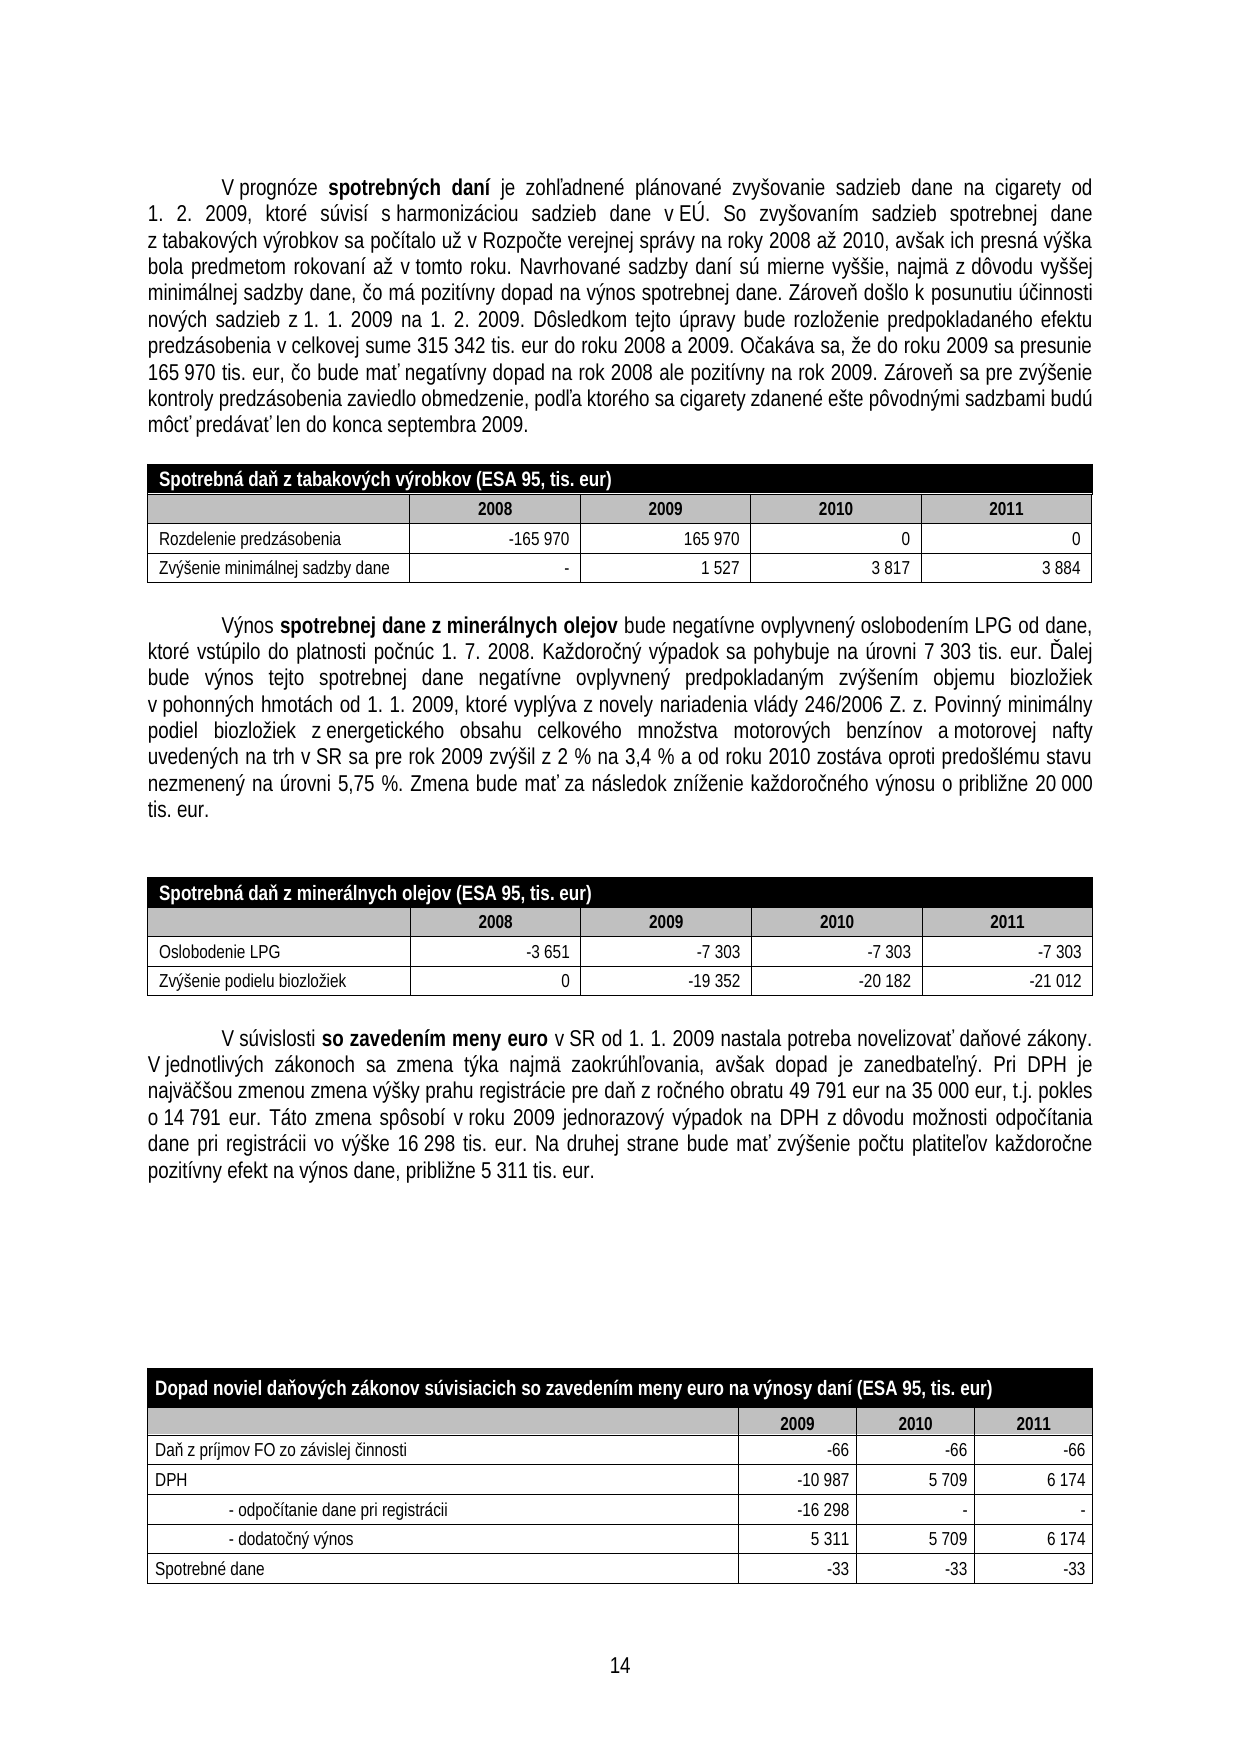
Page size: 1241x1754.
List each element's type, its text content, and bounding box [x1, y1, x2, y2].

table_cell 2010 [857, 1408, 974, 1434]
table_cell -165 970 [410, 524, 580, 553]
table_cell 2010 [752, 908, 922, 936]
table_cell 2011 [975, 1408, 1092, 1434]
table_cell Rozdelenie predzásobenia [148, 524, 409, 553]
table_header Dopad noviel daňových zákonov súvisiacich so zavedením meny euro na výnosy daní (ESA 95, tis. eur) [148, 1369, 1092, 1406]
table_cell 0 [751, 524, 921, 553]
table_cell 1 527 [581, 554, 750, 582]
table_cell -33 [739, 1554, 856, 1583]
table_cell 0 [411, 967, 580, 995]
table_cell -16 298 [739, 1495, 856, 1524]
table_cell - dodatočný výnos [148, 1525, 738, 1553]
table_cell 2009 [581, 495, 750, 523]
table_cell 2008 [411, 908, 580, 936]
table_cell 0 [922, 524, 1091, 553]
table_cell -33 [975, 1554, 1092, 1583]
table_cell 2011 [922, 495, 1091, 523]
text V prognóze spotrebných daní je zohľadnené plánované zvyšovanie sadzieb dane na cigarety od 1. 2. 2009, ktoré súvisí s harmonizáciou sadzieb dane v EÚ. So zvyšovaním sadzieb spotrebnej dane z tabakových výrobkov sa počítalo už v Rozpočte verejnej správy na roky 2008 až 2010, avšak ich presná výška bola predmetom rokovaní až v tomto roku. Navrhované sadzby daní sú mierne vyššie, najmä z dôvodu vyššej minimálnej sadzby dane, čo má pozitívny dopad na výnos spotrebnej dane. Zároveň došlo k posunutiu účinnosti nových sadzieb z 1. 1. 2009 na 1. 2. 2009. Dôsledkom tejto úpravy bude rozloženie predpokladaného efektu predzásobenia v celkovej sume 315 342 tis. eur do roku 2008 a 2009. Očakáva sa, že do roku 2009 sa presunie 165 970 tis. eur, čo bude mať negatívny dopad na rok 2008 ale pozitívny na rok 2009. Zároveň sa pre zvýšenie kontroly predzásobenia zaviedlo obmedzenie, podľa ktorého sa cigarety zdanené ešte pôvodnými sadzbami budú môcť predávať len do konca septembra 2009. [148, 174, 1093, 437]
table_cell 2008 [410, 495, 580, 523]
table_cell 5 709 [857, 1465, 974, 1494]
table_cell 3 817 [751, 554, 921, 582]
table_cell 3 884 [922, 554, 1091, 582]
table_cell 6 174 [975, 1525, 1092, 1553]
table_cell -3 651 [411, 937, 580, 966]
table_cell Zvýšenie minimálnej sadzby dane [148, 554, 409, 582]
table_header Spotrebná daň z tabakových výrobkov (ESA 95, tis. eur) [148, 465, 1092, 493]
table_cell - odpočítanie dane pri registrácii [148, 1495, 738, 1524]
table_cell Oslobodenie LPG [148, 937, 410, 966]
table_cell -66 [857, 1436, 974, 1464]
text Výnos spotrebnej dane z minerálnych olejov bude negatívne ovplyvnený oslobodením LPG od dane, ktoré vstúpilo do platnosti počnúc 1. 7. 2008. Každoročný výpadok sa pohybuje na úrovni 7 303 tis. eur. Ďalej bude výnos tejto spotrebnej dane negatívne ovplyvnený predpokladaným zvýšením objemu biozložiek v pohonných hmotách od 1. 1. 2009, ktoré vyplýva z novely nariadenia vlády 246/2006 Z. z. Povinný minimálny podiel biozložiek z energetického obsahu celkového množstva motorových benzínov a motorovej nafty uvedených na trh v SR sa pre rok 2009 zvýšil z 2 % na 3,4 % a od roku 2010 zostáva oproti predošlému stavu nezmenený na úrovni 5,75 %. Zmena bude mať za následok zníženie každoročného výnosu o približne 20 000 tis. eur. [148, 612, 1093, 822]
table_cell - [410, 554, 580, 582]
table_cell -66 [739, 1436, 856, 1464]
table_cell -19 352 [581, 967, 751, 995]
table_cell Daň z príjmov FO zo závislej činnosti [148, 1436, 738, 1464]
table_cell -20 182 [752, 967, 922, 995]
table_cell -7 303 [923, 937, 1092, 966]
table_cell 6 174 [975, 1465, 1092, 1494]
table_cell DPH [148, 1465, 738, 1494]
table_cell 2009 [581, 908, 751, 936]
table_cell 2009 [739, 1408, 856, 1434]
table_cell -33 [857, 1554, 974, 1583]
table_header Spotrebná daň z minerálnych olejov (ESA 95, tis. eur) [148, 878, 1092, 907]
table_cell - [975, 1495, 1092, 1524]
table_cell -7 303 [752, 937, 922, 966]
table_cell -10 987 [739, 1465, 856, 1494]
table_cell - [857, 1495, 974, 1524]
table_cell -66 [975, 1436, 1092, 1464]
table_cell [148, 1408, 738, 1434]
table_cell 2011 [923, 908, 1092, 936]
table_cell [148, 908, 410, 936]
table_cell -7 303 [581, 937, 751, 966]
table_cell -21 012 [923, 967, 1092, 995]
text V súvislosti so zavedením meny euro v SR od 1. 1. 2009 nastala potreba novelizovať daňové zákony. V jednotlivých zákonoch sa zmena týka najmä zaokrúhľovania, avšak dopad je zanedbateľný. Pri DPH je najväčšou zmenou zmena výšky prahu registrácie pre daň z ročného obratu 49 791 eur na 35 000 eur, t.j. pokles o 14 791 eur. Táto zmena spôsobí v roku 2009 jednorazový výpadok na DPH z dôvodu možnosti odpočítania dane pri registrácii vo výške 16 298 tis. eur. Na druhej strane bude mať zvýšenie počtu platiteľov každoročne pozitívny efekt na výnos dane, približne 5 311 tis. eur. [148, 1025, 1093, 1183]
table_cell 5 311 [739, 1525, 856, 1553]
table_cell [148, 495, 409, 523]
table_cell 165 970 [581, 524, 750, 553]
table_cell Zvýšenie podielu biozložiek [148, 967, 410, 995]
table_cell Spotrebné dane [148, 1554, 738, 1583]
table_cell 5 709 [857, 1525, 974, 1553]
table_cell 2010 [751, 495, 921, 523]
